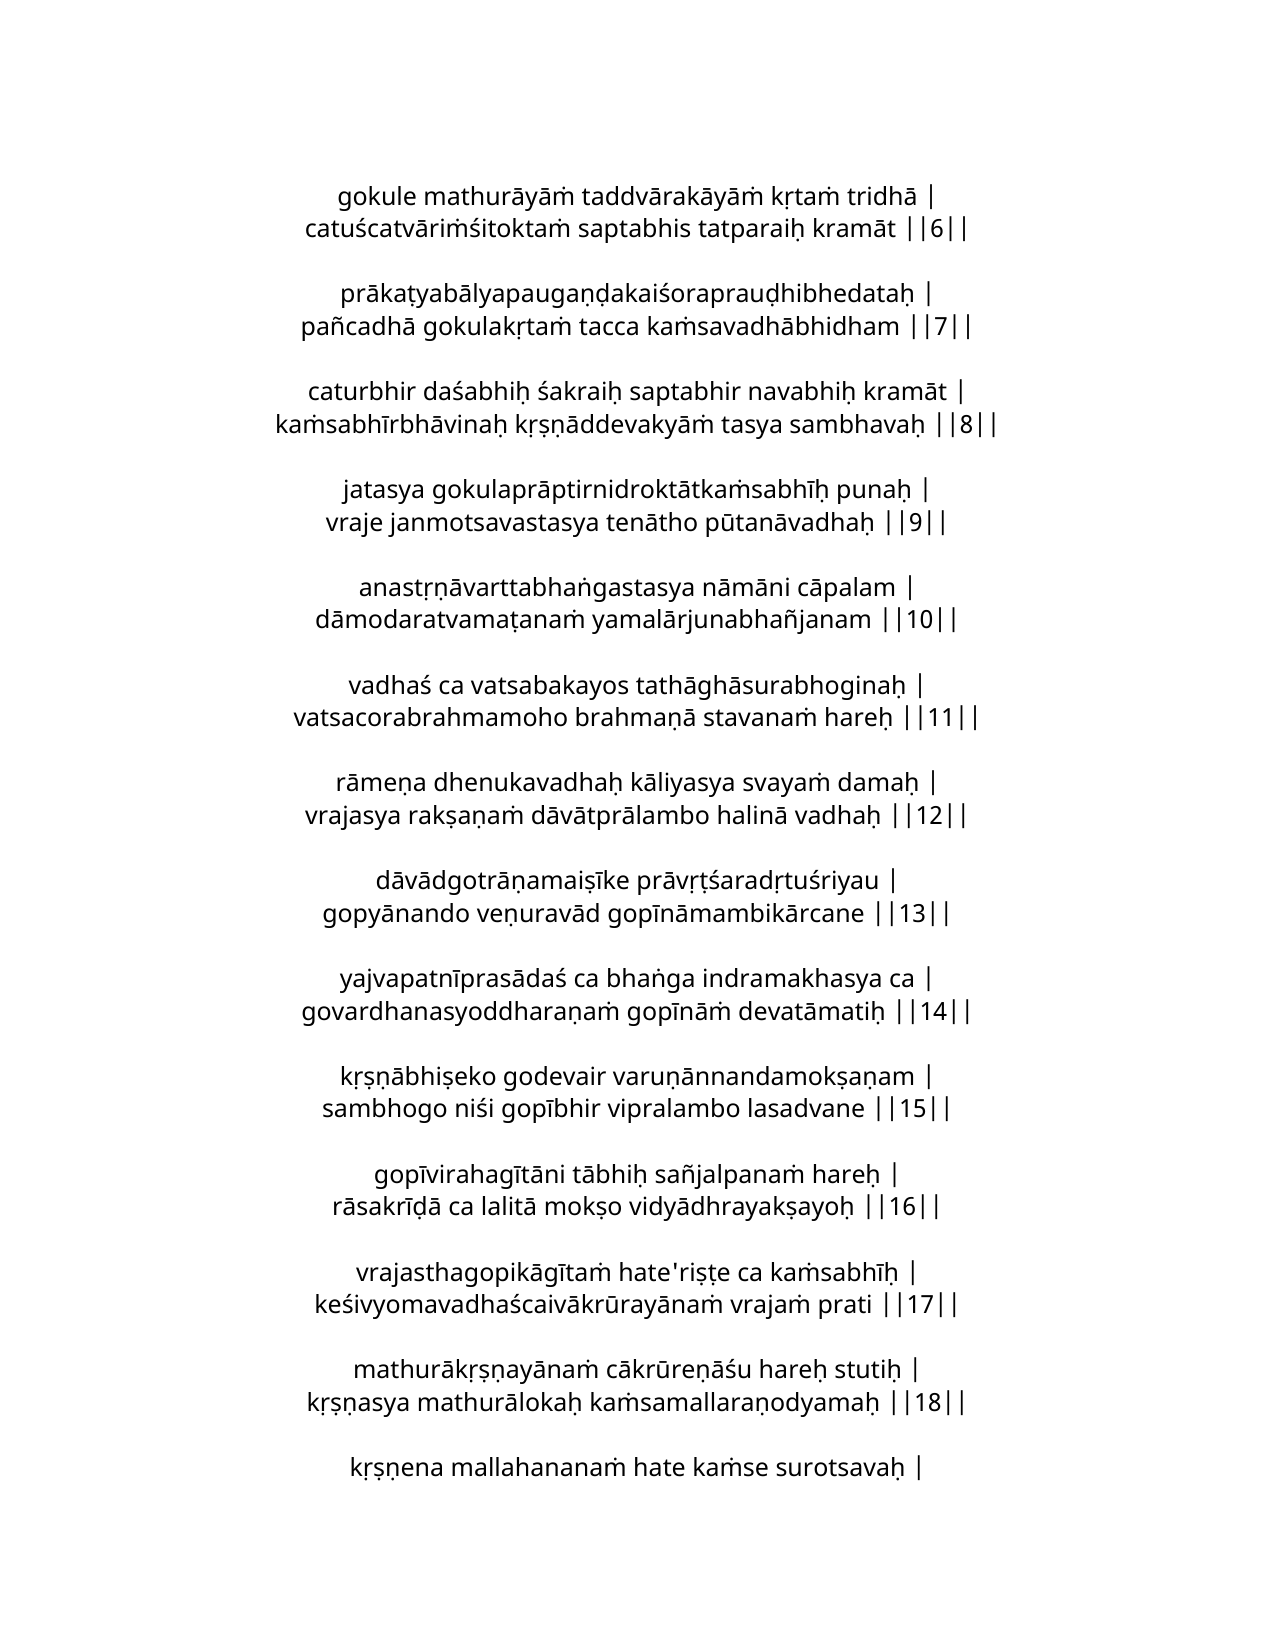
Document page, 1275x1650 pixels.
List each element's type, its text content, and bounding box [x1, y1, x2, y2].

text gopīvirahagītāni tābhiḥ sañjalpanaṁ hareḥ | [221, 1161, 1054, 1193]
text vrajasya rakṣaṇaṁ dāvātprālambo halinā vadhaḥ ||12|| [221, 802, 1054, 835]
text vatsacorabrahmamoho brahmaṇā stavanaṁ hareḥ ||11|| [221, 704, 1054, 737]
text caturbhir daśabhiḥ śakraiḥ saptabhir navabhiḥ kramāt | [221, 378, 1054, 411]
text rāsakrīḍā ca lalitā mokṣo vidyādhrayakṣayoḥ ||16|| [221, 1193, 1054, 1226]
text sambhogo niśi gopībhir vipralambo lasadvane ||15|| [221, 1096, 1054, 1128]
text kṛṣṇena mallahananaṁ hate kaṁse surotsavaḥ | [221, 1454, 1054, 1487]
text mathurākṛṣṇayānaṁ cākrūreṇāśu hareḥ stutiḥ | [221, 1356, 1054, 1389]
text kaṁsabhīrbhāvinaḥ kṛṣṇāddevakyāṁ tasya sambhavaḥ ||8|| [221, 411, 1054, 443]
text yajvapatnīprasādaś ca bhaṅga indramakhasya ca | [221, 965, 1054, 998]
text kṛṣṇābhiṣeko godevair varuṇānnandamokṣaṇam | [221, 1063, 1054, 1096]
text gokule mathurāyāṁ taddvārakāyāṁ kṛtaṁ tridhā | [221, 183, 1054, 215]
text vraje janmotsavastasya tenātho pūtanāvadhaḥ ||9|| [221, 509, 1054, 541]
text prākaṭyabālyapaugaṇḍakaiśoraprauḍhibhedataḥ | [221, 280, 1054, 313]
text dāvādgotrāṇamaiṣīke prāvṛṭśaradṛtuśriyau | [221, 867, 1054, 900]
text keśivyomavadhaścaivākrūrayānaṁ vrajaṁ prati ||17|| [221, 1291, 1054, 1324]
text anastṛṇāvarttabhaṅgastasya nāmāni cāpalam | [221, 574, 1054, 606]
text rāmeṇa dhenukavadhaḥ kāliyasya svayaṁ damaḥ | [221, 769, 1054, 802]
text dāmodaratvamaṭanaṁ yamalārjunabhañjanam ||10|| [221, 606, 1054, 639]
text kṛṣṇasya mathurālokaḥ kaṁsamallaraṇodyamaḥ ||18|| [221, 1389, 1054, 1422]
text catuścatvāriṁśitoktaṁ saptabhis tatparaiḥ kramāt ||6|| [221, 215, 1054, 248]
text vadhaś ca vatsabakayos tathāghāsurabhoginaḥ | [221, 672, 1054, 704]
text jatasya gokulaprāptirnidroktātkaṁsabhīḥ punaḥ | [221, 476, 1054, 509]
text gopyānando veṇuravād gopīnāmambikārcane ||13|| [221, 900, 1054, 932]
text govardhanasyoddharaṇaṁ gopīnāṁ devatāmatiḥ ||14|| [221, 998, 1054, 1030]
text vrajasthagopikāgītaṁ hate'riṣṭe ca kaṁsabhīḥ | [221, 1258, 1054, 1291]
text pañcadhā gokulakṛtaṁ tacca kaṁsavadhābhidham ||7|| [221, 313, 1054, 346]
